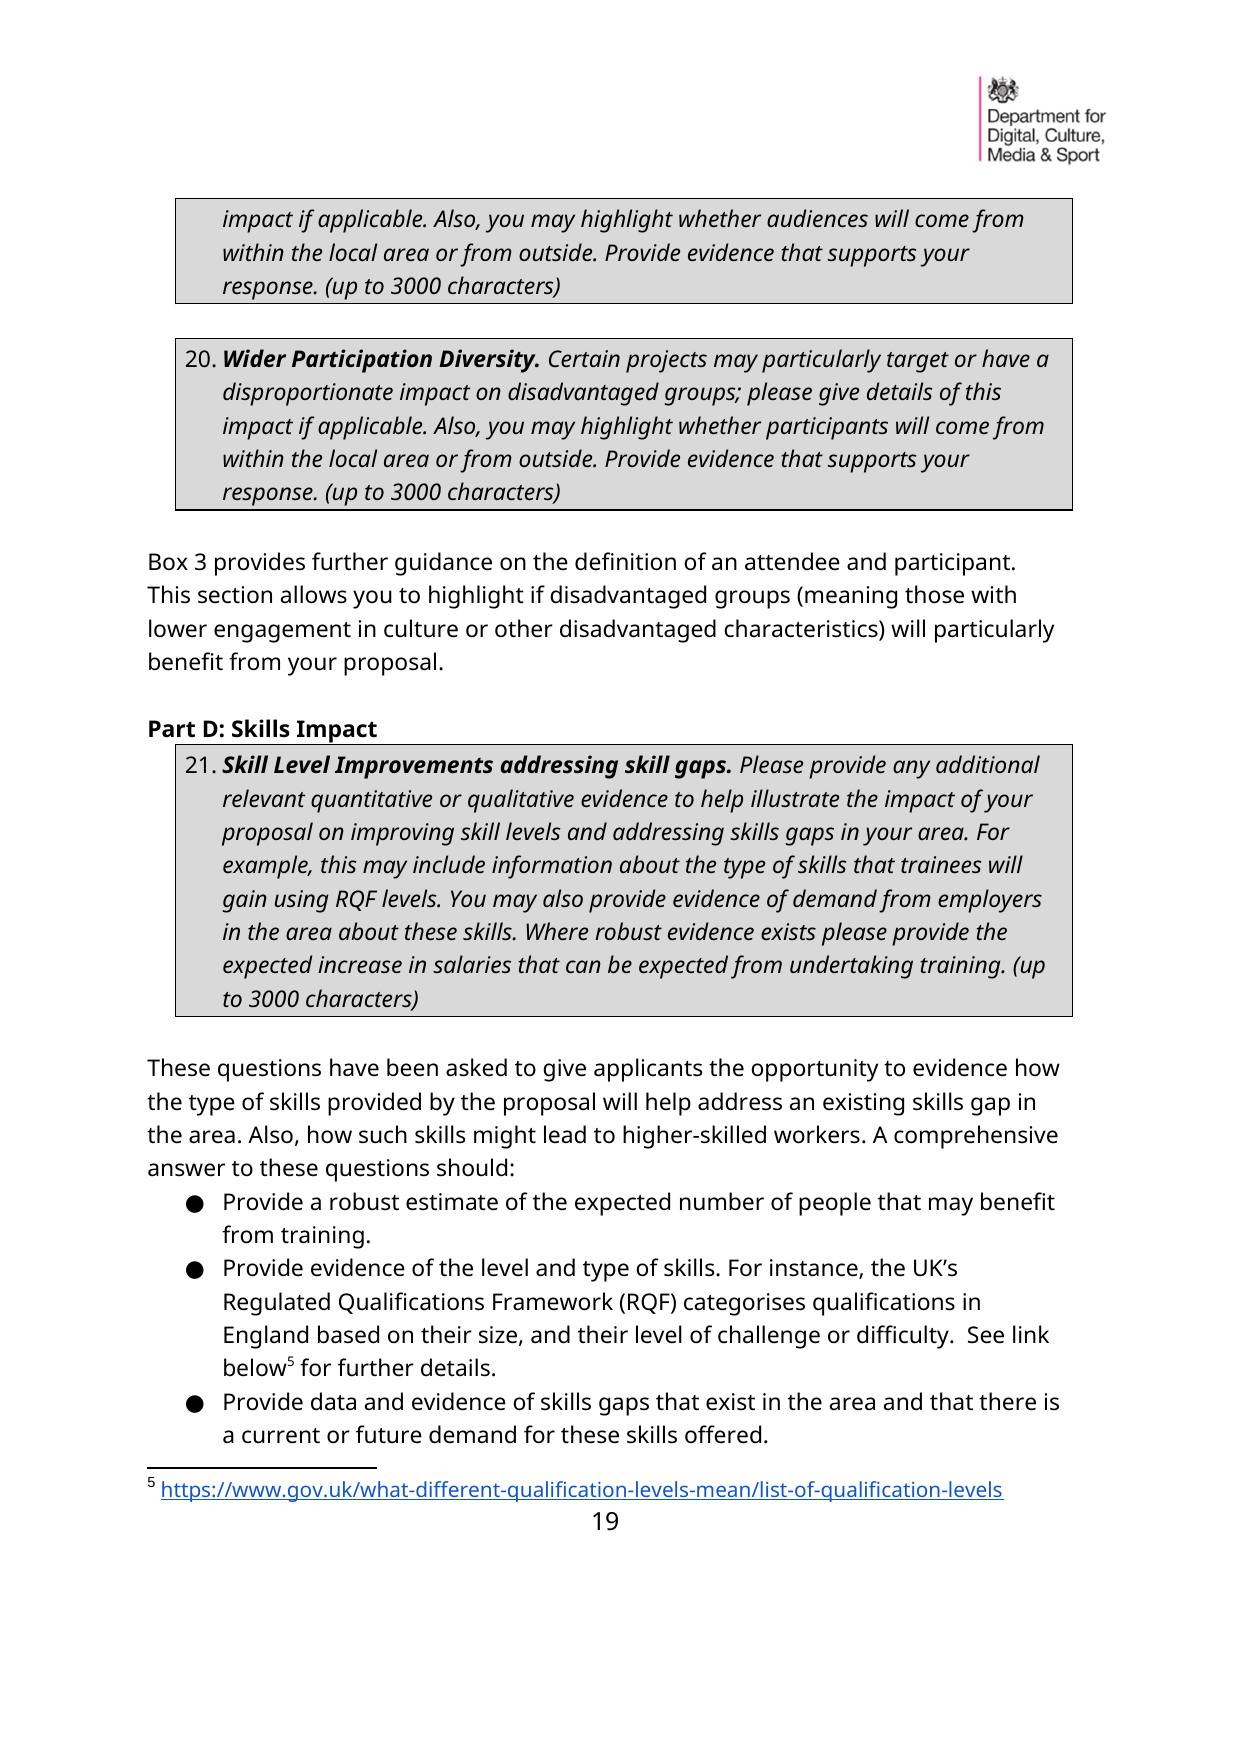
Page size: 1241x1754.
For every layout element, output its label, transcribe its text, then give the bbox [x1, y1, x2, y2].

list Wider Participation Diversity. Certain projects may particularly target or have a disproportionate impact on disadvantaged groups; please give details of this impact if applicable. Also, you may highlight whether participants will come from within the local area or from outside. Provide evidence that supports your response. (up to 3000 characters) [176, 339, 1072, 509]
picture [962, 56, 1115, 174]
list Provide a robust estimate of the expected number of people that may benefit from training. [184, 1183, 1063, 1250]
text Part D: Skills Impact [147, 711, 1063, 744]
text Box 3 provides further guidance on the definition of an attendee and participant. This section allows you to highlight if disadvantaged groups (meaning those with lower engagement in culture or other disadvantaged characteristics) will particularly benefit from your proposal. [147, 544, 1063, 677]
list Provide evidence of the level and type of skills. For instance, the UK’s Regulated Qualifications Framework (RQF) categorises qualifications in England based on their size, and their level of challenge or difficulty. See link below for further details. [184, 1250, 1063, 1383]
list Skill Level Improvements addressing skill gaps. Please provide any additional relevant quantitative or qualitative evidence to help illustrate the impact of your proposal on improving skill levels and addressing skills gaps in your area. For example, this may include information about the type of skills that trainees will gain using RQF levels. You may also provide evidence of demand from employers in the area about these skills. Where robust evidence exists please provide the expected increase in salaries that can be expected from undertaking training. (up to 3000 characters) [176, 745, 1072, 1016]
text These questions have been asked to give applicants the opportunity to evidence how the type of skills provided by the proposal will help address an existing skills gap in the area. Also, how such skills might lead to higher-skilled workers. A comprehensive answer to these questions should: [147, 1050, 1063, 1183]
list Provide data and evidence of skills gaps that exist in the area and that there is a current or future demand for these skills offered. [184, 1383, 1063, 1450]
